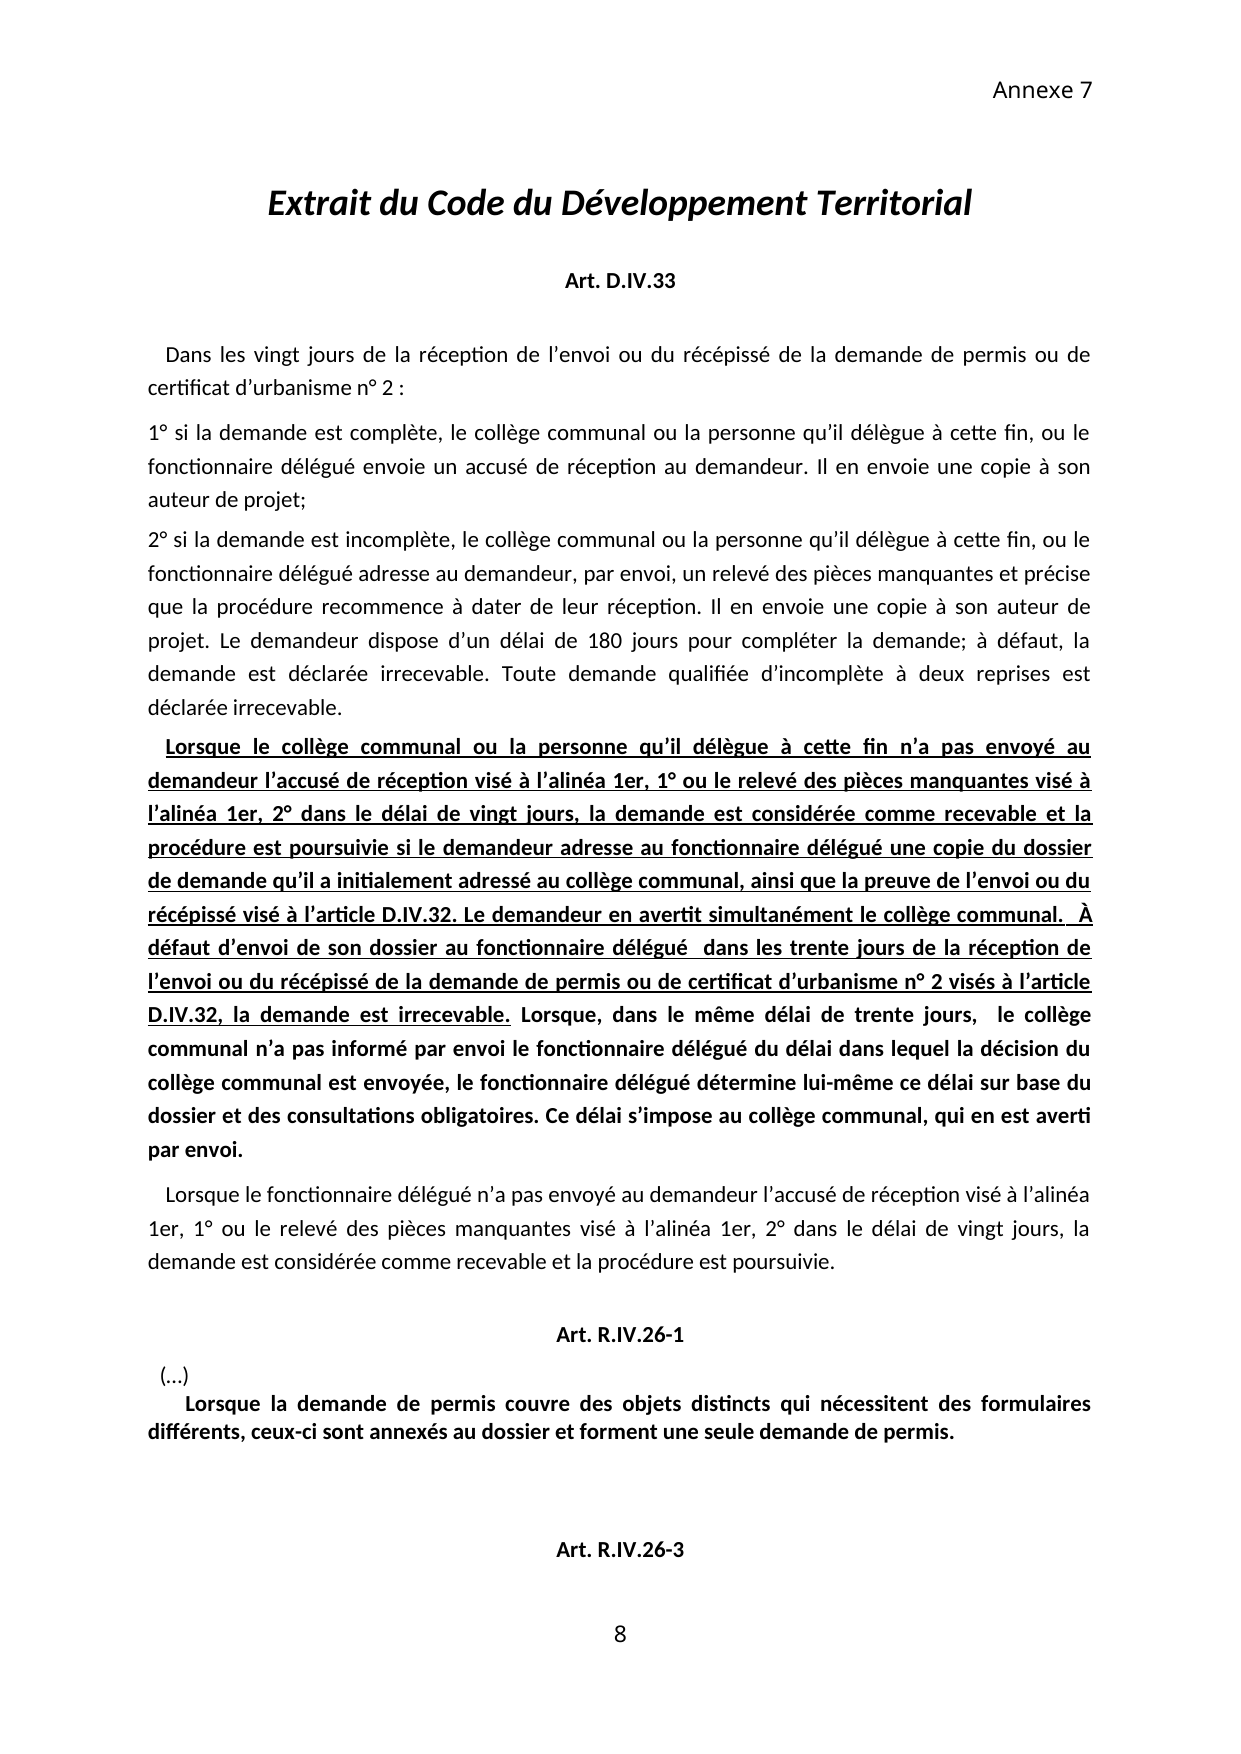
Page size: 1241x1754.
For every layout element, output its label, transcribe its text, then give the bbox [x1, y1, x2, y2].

text Art. D.IV.33 [148, 266, 1093, 294]
text 1° si la demande est complète, le collège communal ou la personne qu’il délègue à cette fin, ou le fonctionnaire délégué envoie un accusé de réception au demandeur. Il en envoie une copie à son auteur de projet; [148, 418, 1093, 514]
text Lorsque le fonctionnaire délégué n’a pas envoyé au demandeur l’accusé de réception visé à l’alinéa 1er, 1° ou le relevé des pièces manquantes visé à l’alinéa 1er, 2° dans le délai de vingt jours, la demande est considérée comme recevable et la procédure est poursuivie. [148, 1180, 1093, 1275]
text 2° si la demande est incomplète, le collège communal ou la personne qu’il délègue à cette fin, ou le fonctionnaire délégué adresse au demandeur, par envoi, un relevé des pièces manquantes et précise que la procédure recommence à dater de leur réception. Il en envoie une copie à son auteur de projet. Le demandeur dispose d’un délai de 180 jours pour compléter la demande; à défaut, la demande est déclarée irrecevable. Toute demande qualifiée d’incomplète à deux reprises est déclarée irrecevable. [148, 525, 1093, 721]
text Art. R.IV.26-3 [148, 1536, 1093, 1564]
text (…) [148, 1361, 1093, 1389]
text Dans les vingt jours de la réception de l’envoi ou du récépissé de la demande de permis ou de certificat d’urbanisme n° 2 : [148, 340, 1093, 401]
text Extrait du Code du Développement Territorial [148, 179, 1093, 225]
text Art. R.IV.26-1 [148, 1321, 1093, 1348]
text Lorsque le collège communal ou la personne qu’il délègue à cette fin n’a pas envoyé au demandeur l’accusé de réception visé à l’alinéa 1er, 1° ou le relevé des pièces manquantes visé à l’alinéa 1er, 2° dans le délai de vingt jours, la demande est considérée comme recevable et la procédure est poursuivie si le demandeur adresse au fonctionnaire délégué une copie du dossier de demande qu’il a initialement adressé au collège communal, ainsi que la preuve de l’envoi ou du récépissé visé à l’article D.IV.32. Le demandeur en avertit simultanément le collège communal. À défaut d’envoi de son dossier au fonctionnaire délégué dans les trente jours de la réception de l’envoi ou du récépissé de la demande de permis ou de certificat d’urbanisme n° 2 visés à l’article D.IV.32, la demande est irrecevable. Lorsque, dans le même délai de trente jours, le collège communal n’a pas informé par envoi le fonctionnaire délégué du délai dans lequel la décision du collège communal est envoyée, le fonctionnaire délégué détermine lui-même ce délai sur base du dossier et des consultations obligatoires. Ce délai s’impose au collège communal, qui en est averti par envoi. [148, 925, 1093, 1163]
text Lorsque la demande de permis couvre des objets distincts qui nécessitent des formulaires différents, ceux-ci sont annexés au dossier et forment une seule demande de permis. [148, 1389, 1093, 1445]
text Lorsque le collège communal ou la personne qu’il délègue à cette fin n’a pas envoyé au demandeur l’accusé de réception visé à l’alinéa 1er, 1° ou le relevé des pièces manquantes visé à l’alinéa 1er, 2° dans le délai de vingt jours, la demande est considérée comme recevable et la procédure est poursuivie si le demandeur adresse au fonctionnaire délégué une copie du dossier de demande qu’il a initialement adressé au collège communal, ainsi que la preuve de l’envoi ou du récépissé visé à l’article D.IV.32. Le demandeur en avertit simultanément le collège communal. À défaut d’envoi de son dossier au fonctionnaire délégué dans les trente jours de la réception de l’envoi ou du récépissé de la demande de permis ou de certificat d’urbanisme n° 2 visés à l’article D.IV.32, la demande est irrecevable. Lorsque, dans le même délai de trente jours, le collège communal n’a pas informé par envoi le fonctionnaire délégué du délai dans lequel la décision du collège communal est envoyée, le fonctionnaire délégué détermine lui-même ce délai sur base du dossier et des consultations obligatoires. Ce délai s’impose au collège communal, qui en est averti par envoi. [148, 732, 1093, 823]
